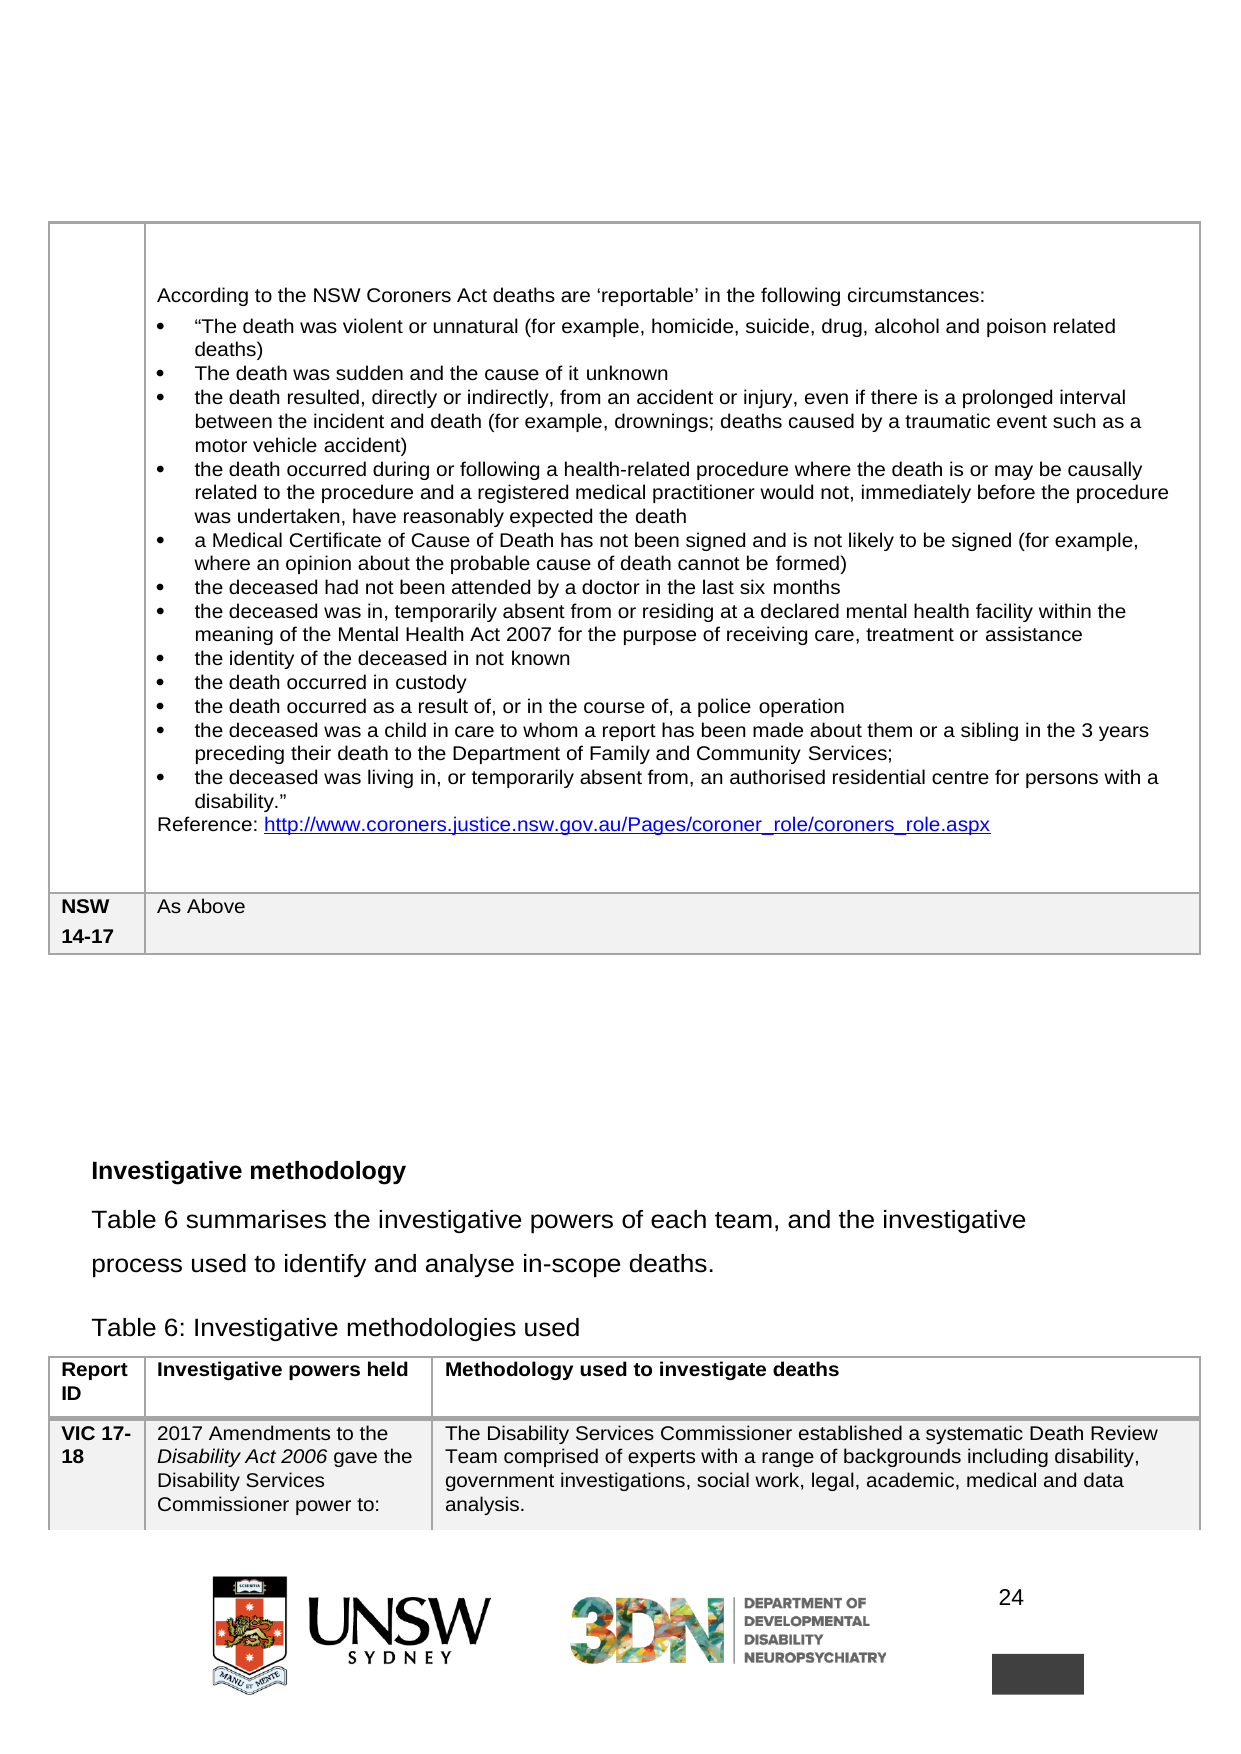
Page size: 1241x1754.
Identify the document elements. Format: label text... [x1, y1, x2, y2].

table_header Report ID [50, 1358, 144, 1416]
table_cell As Above [146, 894, 1199, 953]
table_cell VIC 17- 18 [50, 1421, 144, 1530]
table_cell 2017 Amendments to the Disability Act 2006 gave the Disability Services Commissioner power to: [146, 1421, 431, 1530]
table_header Methodology used to investigate deaths [433, 1358, 1199, 1416]
table_header Investigative powers held [146, 1358, 431, 1416]
text Investigative methodology [91, 1156, 1213, 1185]
text Table 6 summarises the investigative powers of each team, and the investigative process used to identify and analyse in-scope deaths. [91, 1206, 1090, 1277]
picture [212, 1576, 887, 1695]
table_header [50, 224, 144, 892]
text Table 6: Investigative methodologies used [91, 1312, 1090, 1341]
table_cell The Disability Services Commissioner established a systematic Death Review Team comprised of experts with a range of backgrounds including disability, government investigations, social work, legal, academic, medical and data analysis. [433, 1421, 1199, 1530]
table_header According to the NSW Coroners Act deaths are ‘reportable’ in the following circumstances: “The death was violent or unnatural (for example, homicide, suicide, drug, alcohol and poison related deaths) The death was sudden and the cause of it unknown the death resulted, directly or indirectly, from an accident or injury, even if there is a prolonged interval between the incident and death (for example, drownings; deaths caused by a traumatic event such as a motor vehicle accident) the death occurred during or following a health-related procedure where the death is or may be causally related to the procedure and a registered medical practitioner would not, immediately before the procedure was undertaken, have reasonably expected the death a Medical Certificate of Cause of Death has not been signed and is not likely to be signed (for example, where an opinion about the probable cause of death cannot be formed) the deceased had not been attended by a doctor in the last six months the deceased was in, temporarily absent from or residing at a declared mental health facility within the meaning of the Mental Health Act 2007 for the purpose of receiving care, treatment or assistance the identity of the deceased in not known the death occurred in custody the death occurred as a result of, or in the course of, a police operation the deceased was a child in care to whom a report has been made about them or a sibling in the 3 years preceding their death to the Department of Family and Community Services; the deceased was living in, or temporarily absent from, an authorised residential centre for persons with a disability.” Reference: http://www.coroners.justice.nsw.gov.au/Pages/coroner_role/coroners_role.aspx [146, 224, 1199, 892]
table_cell NSW 14-17 [50, 894, 144, 953]
